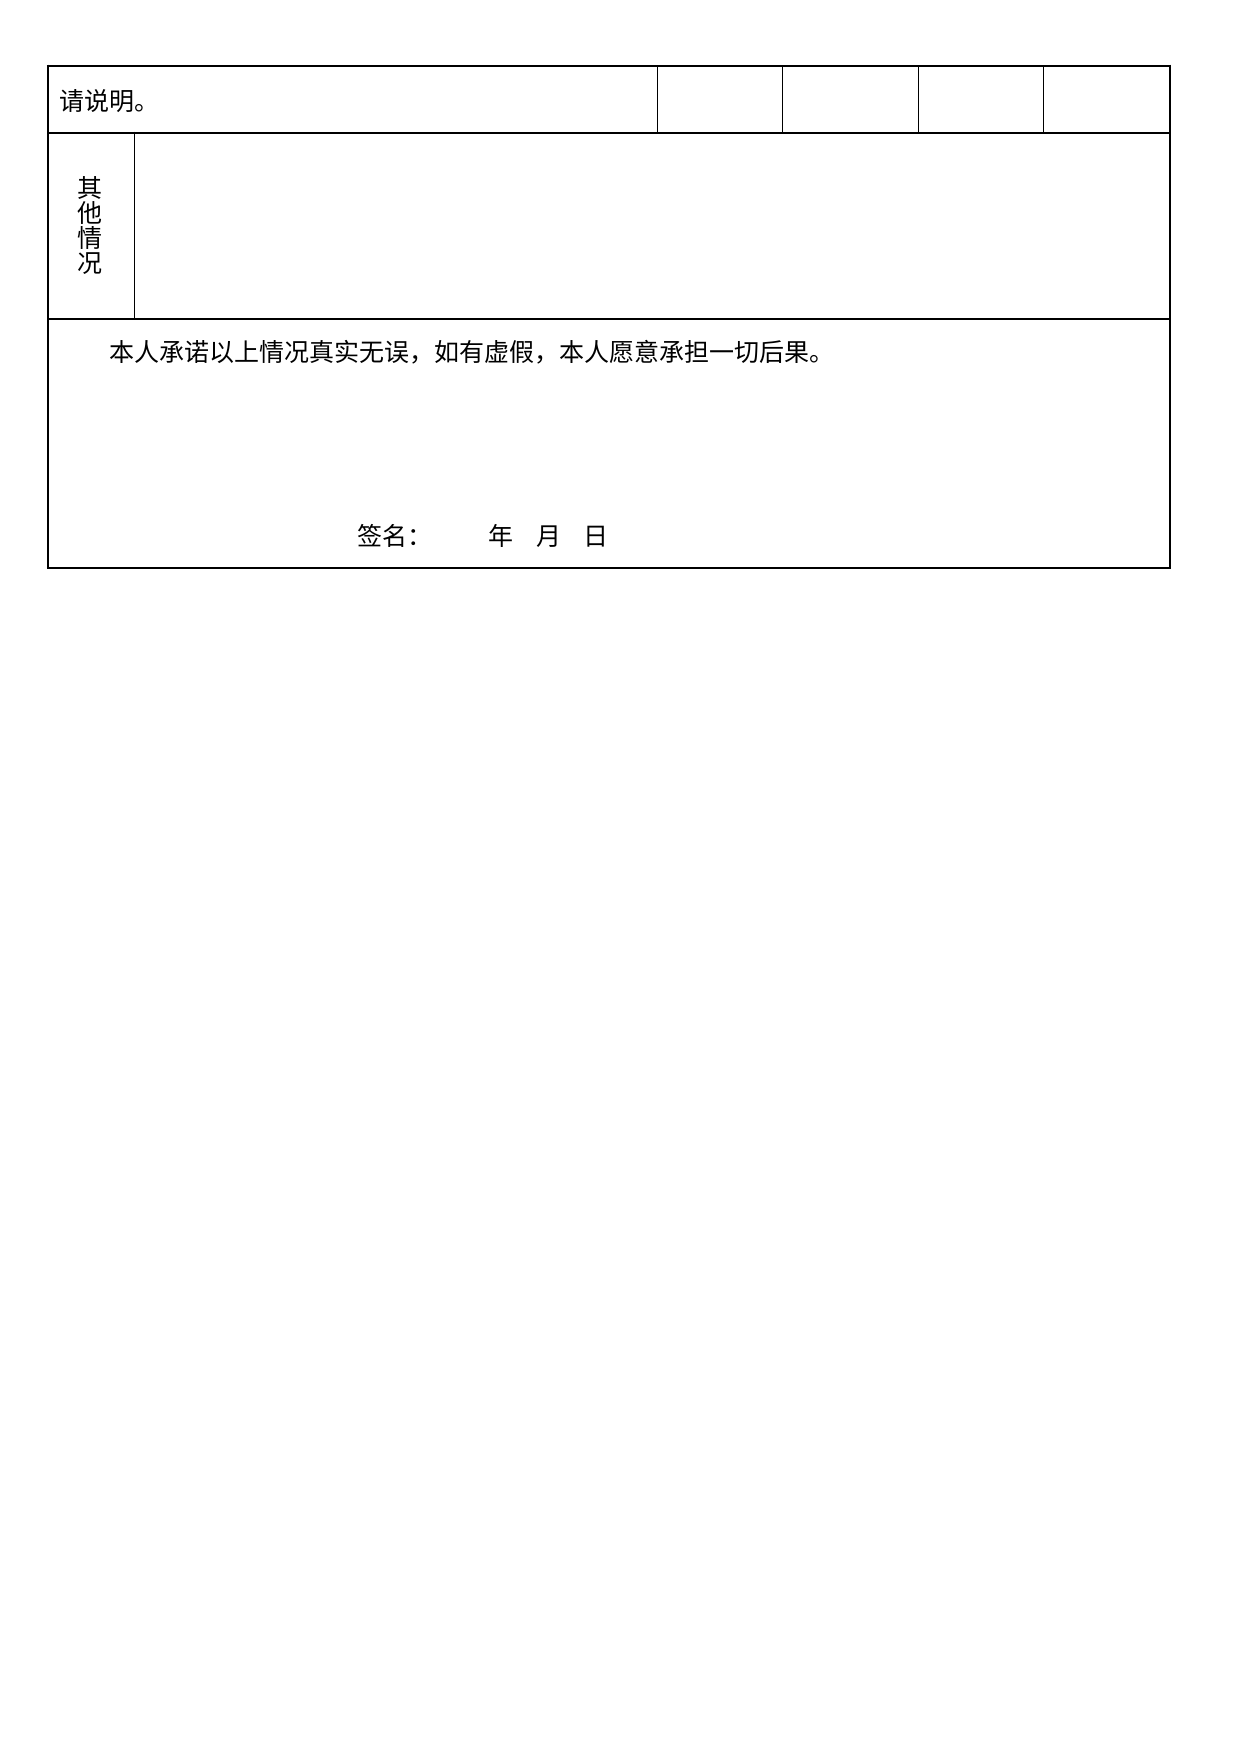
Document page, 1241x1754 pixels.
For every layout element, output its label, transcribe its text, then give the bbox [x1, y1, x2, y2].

table_cell 有 [658, 67, 782, 132]
table_cell [783, 67, 918, 132]
table_cell 无 [919, 67, 1043, 132]
table_cell 其他情况 [49, 134, 134, 317]
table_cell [49, 67, 657, 132]
table_cell [135, 134, 1169, 317]
table_cell [1044, 67, 1169, 132]
table_cell 本人承诺以上情况真实无误，如有虚假，本人愿意承担一切后果。 签名： 年 月 日 [49, 320, 1169, 567]
